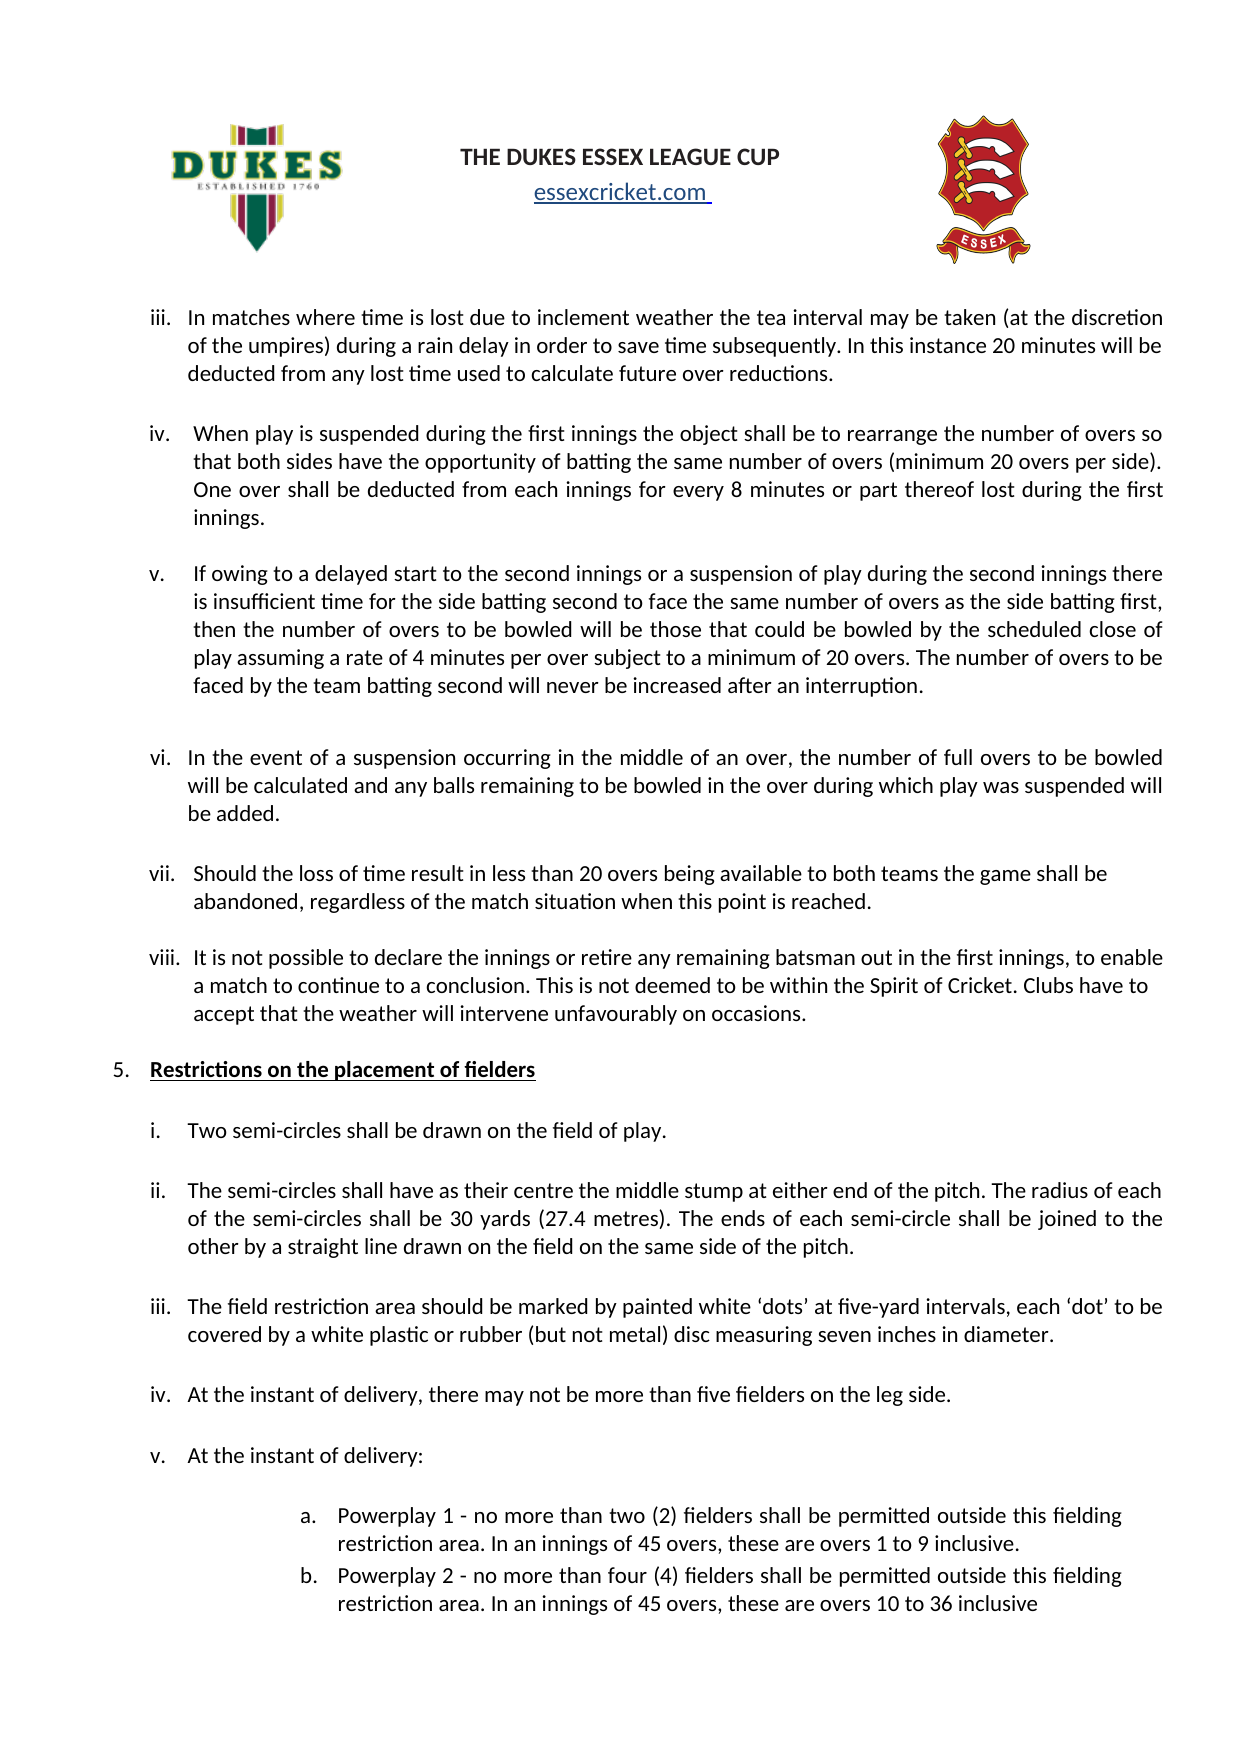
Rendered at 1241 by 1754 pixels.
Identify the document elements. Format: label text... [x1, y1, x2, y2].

list Powerplay 2 - no more than four (4) fielders shall be permitted outside this fielding restriction area. In an innings of 45 overs, these are overs 10 to 36 inclusive [300, 1561, 1123, 1617]
list Two semi-circles shall be drawn on the field of play. [150, 1116, 1165, 1144]
list In matches where time is lost due to inclement weather the tea interval may be taken (at the discretion of the umpires) during a rain delay in order to save time subsequently. In this instance 20 minutes will be deducted from any lost time used to calculate future over reductions. [150, 303, 1165, 387]
list Powerplay 1 - no more than two (2) fielders shall be permitted outside this fielding restriction area. In an innings of 45 overs, these are overs 1 to 9 inclusive. [300, 1501, 1123, 1557]
list The field restriction area should be marked by painted white ‘dots’ at five-yard intervals, each ‘dot’ to be covered by a white plastic or rubber (but not metal) disc measuring seven inches in diameter. [150, 1292, 1165, 1348]
picture [169, 124, 345, 255]
text 5. Restrictions on the placement of fielders [112, 1056, 1165, 1084]
list At the instant of delivery: [150, 1441, 1165, 1469]
list When play is suspended during the first innings the object shall be to rearrange the number of overs so that both sides have the opportunity of batting the same number of overs (minimum 20 overs per side). One over shall be deducted from each innings for every 8 minutes or part thereof lost during the first innings. [149, 419, 1165, 531]
list Should the loss of time result in less than 20 overs being available to both teams the game shall be abandoned, regardless of the match situation when this point is reached. [149, 859, 1165, 916]
list The semi-circles shall have as their centre the middle stump at either end of the pitch. The radius of each of the semi-circles shall be 30 yards (27.4 metres). The ends of each semi-circle shall be joined to the other by a straight line drawn on the field on the same side of the pitch. [150, 1176, 1165, 1260]
list In the event of a suspension occurring in the middle of an over, the number of full overs to be bowled will be calculated and any balls remaining to be bowled in the over during which play was suspended will be added. [150, 743, 1165, 827]
list At the instant of delivery, there may not be more than five fielders on the leg side. [150, 1381, 1165, 1408]
list If owing to a delayed start to the second innings or a suspension of play during the second innings there is insufficient time for the side batting second to face the same number of overs as the side batting first, then the number of overs to be bowled will be those that could be bowled by the scheduled close of play assuming a rate of 4 minutes per over subject to a minimum of 20 overs. The number of overs to be faced by the team batting second will never be increased after an interruption. [149, 559, 1165, 699]
picture [918, 106, 1048, 273]
list It is not possible to declare the innings or retire any remaining batsman out in the first innings, to enable a match to continue to a conclusion. This is not deemed to be within the Spirit of Cricket. Clubs have to accept that the weather will intervene unfavourably on occasions. [149, 943, 1165, 1028]
